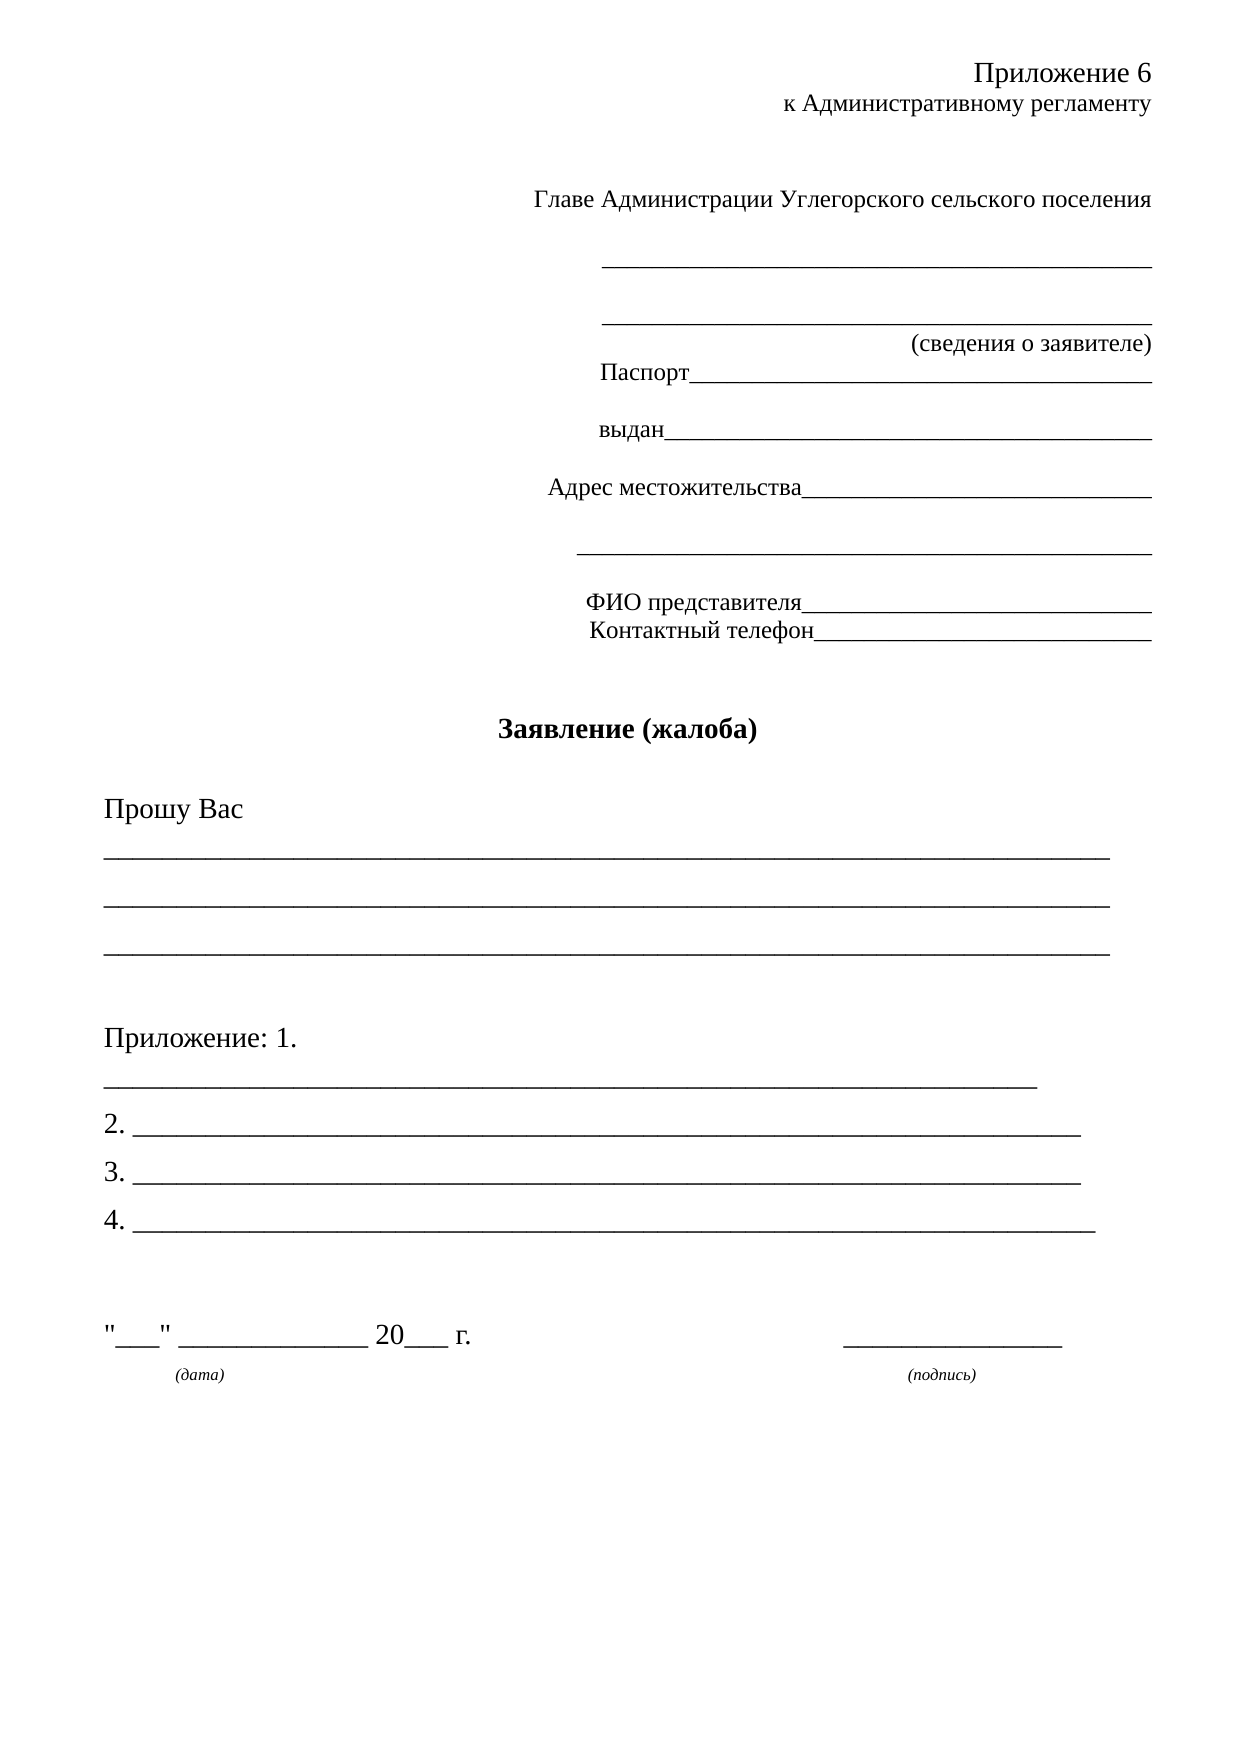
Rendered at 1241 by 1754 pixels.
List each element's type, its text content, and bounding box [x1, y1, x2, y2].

text выдан_______________________________________ [103, 414, 1152, 443]
text "___" _____________ 20___ г. _______________ [103, 1314, 1152, 1352]
text Приложение: 1. ________________________________________________________________ [103, 1018, 1152, 1093]
text Паспорт_____________________________________ [103, 357, 1152, 385]
text ____________________________________________ [103, 242, 1152, 270]
text 4. __________________________________________________________________ [103, 1199, 1152, 1237]
text (сведения о заявителе) [103, 328, 1152, 357]
text ____________________________________________ [103, 299, 1152, 328]
text Заявление (жалоба) [103, 711, 1152, 745]
text 3. _________________________________________________________________ [103, 1151, 1152, 1189]
text _____________________________________________________________________ [103, 922, 1152, 959]
list к Административному регламенту [103, 88, 1152, 117]
text Контактный телефон___________________________ [103, 615, 1152, 644]
text Адрес местожительства____________________________ [103, 472, 1152, 500]
text ФИО представителя____________________________ [103, 587, 1152, 615]
text ______________________________________________ [103, 529, 1152, 558]
text _____________________________________________________________________ [103, 874, 1152, 912]
text Приложение 6 [103, 59, 1152, 88]
text (дата) (подпись) [103, 1362, 1152, 1399]
text 2. _________________________________________________________________ [103, 1103, 1152, 1141]
text Прошу Вас _____________________________________________________________________ [103, 789, 1152, 864]
text Главе Администрации Углегорского сельского поселения [103, 184, 1152, 213]
